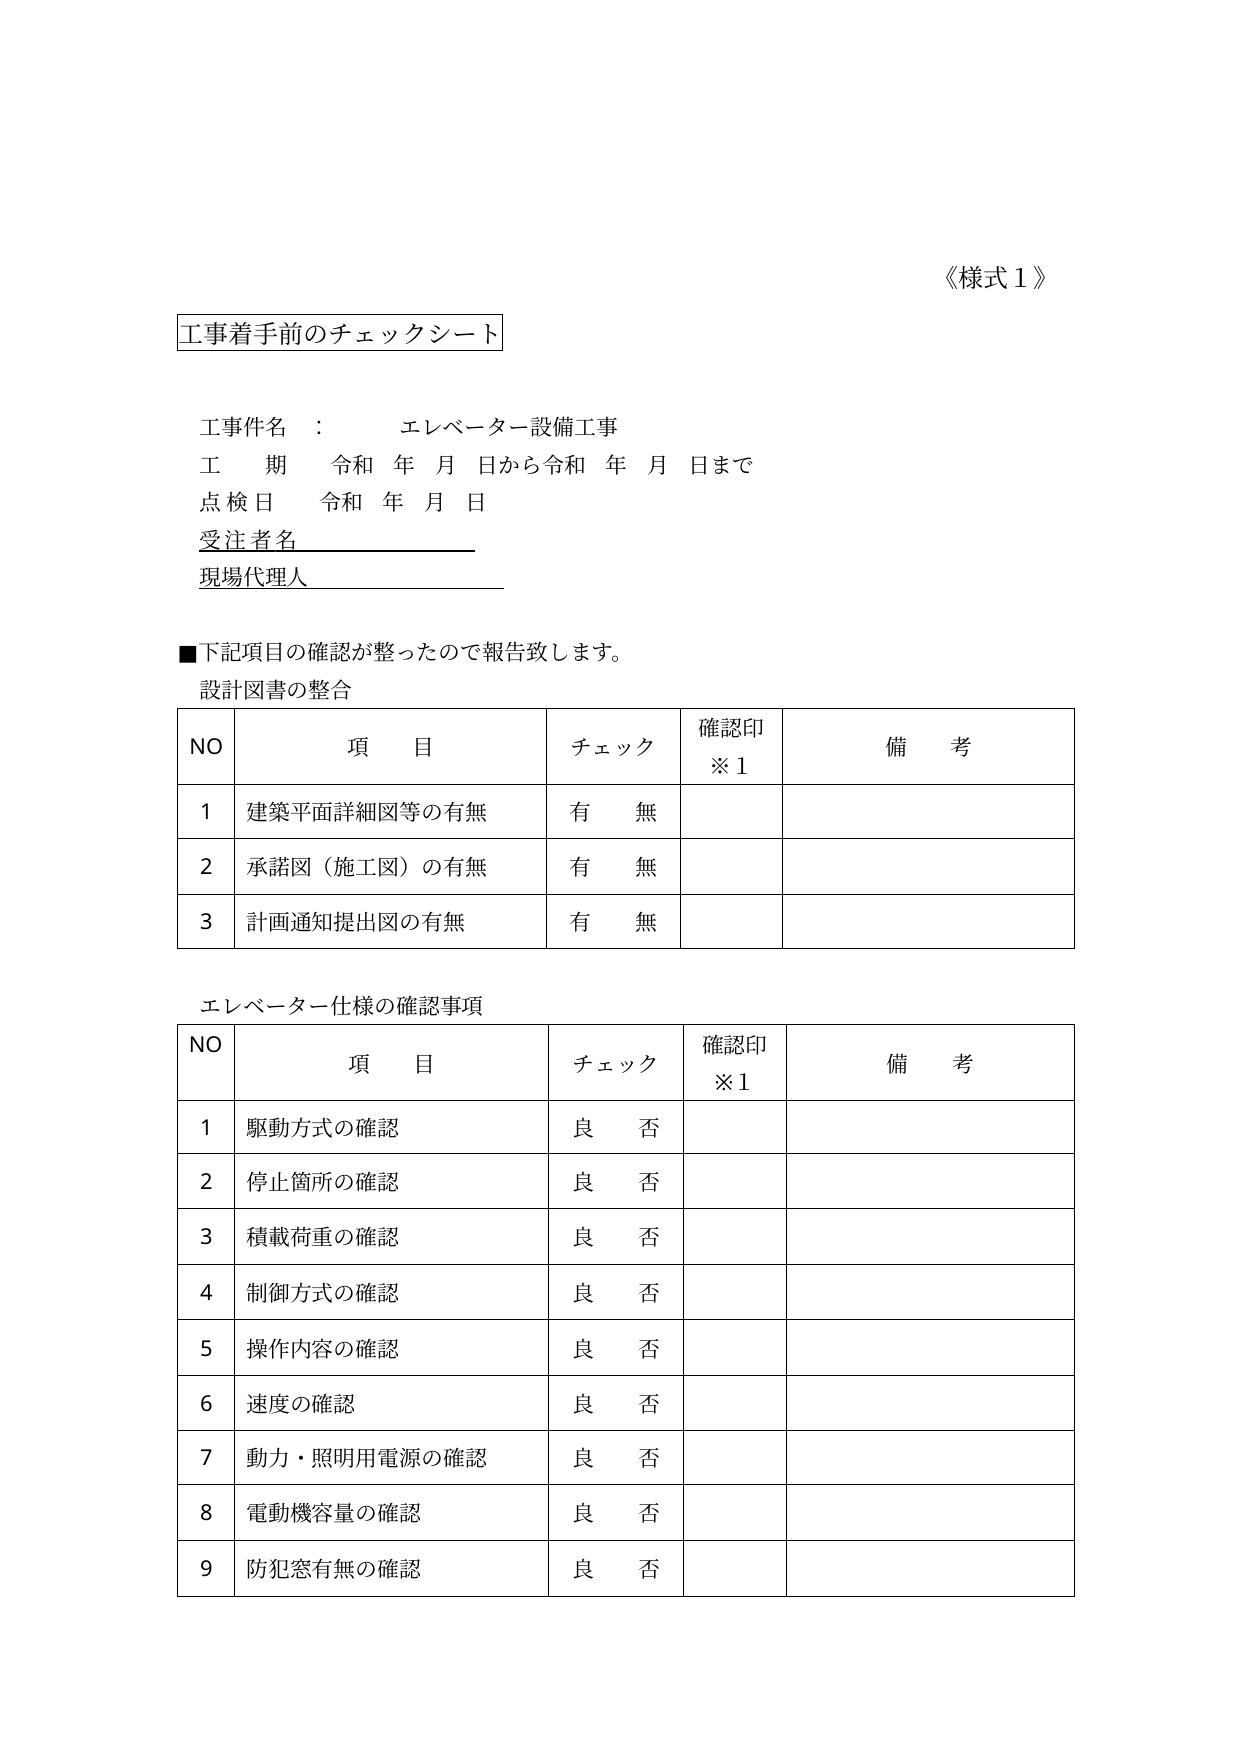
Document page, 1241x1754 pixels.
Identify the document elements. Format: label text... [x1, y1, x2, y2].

table_cell [684, 1209, 786, 1263]
table_cell 6 [178, 1376, 234, 1430]
table_cell [684, 1265, 786, 1319]
text 《様式１》 [177, 257, 1058, 295]
table_cell 良 否 [549, 1154, 683, 1208]
table_cell 駆動方式の確認 [235, 1101, 548, 1153]
table_cell 良 否 [549, 1541, 683, 1596]
table_cell 1 [178, 1101, 234, 1153]
table_cell 制御方式の確認 [235, 1265, 548, 1319]
table_cell [684, 1485, 786, 1540]
table_cell [681, 895, 782, 948]
table_cell [787, 1541, 1074, 1596]
table_cell 9 [178, 1541, 234, 1596]
table_cell [787, 1320, 1074, 1375]
table_cell [684, 1101, 786, 1153]
table_cell 3 [178, 895, 234, 948]
table_cell [684, 1376, 786, 1430]
table_header 備 考 [787, 1025, 1074, 1100]
table_header チェック [549, 1025, 683, 1100]
table_cell [684, 1154, 786, 1208]
table_cell [681, 785, 782, 837]
table_cell 5 [178, 1320, 234, 1375]
table_cell 動力・照明用電源の確認 [235, 1431, 548, 1483]
table_cell 4 [178, 1265, 234, 1319]
table_cell 有 無 [547, 839, 680, 894]
table_cell 2 [178, 1154, 234, 1208]
table_cell [783, 785, 1074, 837]
table_cell 電動機容量の確認 [235, 1485, 548, 1540]
table_cell [783, 839, 1074, 894]
text 工事件名 ： エレベーター設備工事 [177, 407, 1063, 445]
text 工事着手前のチェックシート [177, 295, 976, 370]
text エレベーター仕様の確認事項 [177, 986, 1063, 1024]
table_cell 3 [178, 1209, 234, 1263]
table_cell [787, 1431, 1074, 1483]
table_cell 良 否 [549, 1485, 683, 1540]
table_cell 計画通知提出図の有無 [235, 895, 546, 948]
table_cell 良 否 [549, 1265, 683, 1319]
table_cell [787, 1376, 1074, 1430]
text 受注者名 [177, 520, 1063, 557]
table_header NO [178, 1025, 234, 1100]
table_header NO [178, 709, 234, 783]
table_cell 承諾図（施工図）の有無 [235, 839, 546, 894]
text ■下記項目の確認が整ったので報告致します。 [177, 632, 1063, 670]
table_cell [787, 1154, 1074, 1208]
table_cell 良 否 [549, 1320, 683, 1375]
table_header チェック [547, 709, 680, 783]
text 工 期 令和 年 月 日から令和 年 月 日まで [177, 445, 1063, 482]
text 現場代理人 [177, 557, 1063, 595]
table_cell 有 無 [547, 895, 680, 948]
table_cell [684, 1541, 786, 1596]
table_cell 停止箇所の確認 [235, 1154, 548, 1208]
table_header 確認印※１ [681, 709, 782, 783]
table_cell 良 否 [549, 1431, 683, 1483]
table_cell [684, 1320, 786, 1375]
table_header 項 目 [235, 1025, 548, 1100]
table_cell [787, 1265, 1074, 1319]
table_cell 2 [178, 839, 234, 894]
table_cell 良 否 [549, 1101, 683, 1153]
table_cell 良 否 [549, 1376, 683, 1430]
table_cell [684, 1431, 786, 1483]
table_cell 建築平面詳細図等の有無 [235, 785, 546, 837]
table_cell [787, 1485, 1074, 1540]
table_cell 有 無 [547, 785, 680, 837]
table_cell 1 [178, 785, 234, 837]
table_header 備 考 [783, 709, 1074, 783]
table_cell 7 [178, 1431, 234, 1483]
table_cell 速度の確認 [235, 1376, 548, 1430]
table_cell 8 [178, 1485, 234, 1540]
table_cell [787, 1209, 1074, 1263]
table_cell [783, 895, 1074, 948]
table_cell 操作内容の確認 [235, 1320, 548, 1375]
table_header 項 目 [235, 709, 546, 783]
table_cell 良 否 [549, 1209, 683, 1263]
text 設計図書の整合 [177, 670, 1063, 707]
table_header 確認印 ※１ [684, 1025, 786, 1100]
text 点検日 令和 年 月 日 [177, 482, 1063, 520]
table_cell 積載荷重の確認 [235, 1209, 548, 1263]
table_cell 防犯窓有無の確認 [235, 1541, 548, 1596]
table_cell [681, 839, 782, 894]
table_cell [787, 1101, 1074, 1153]
